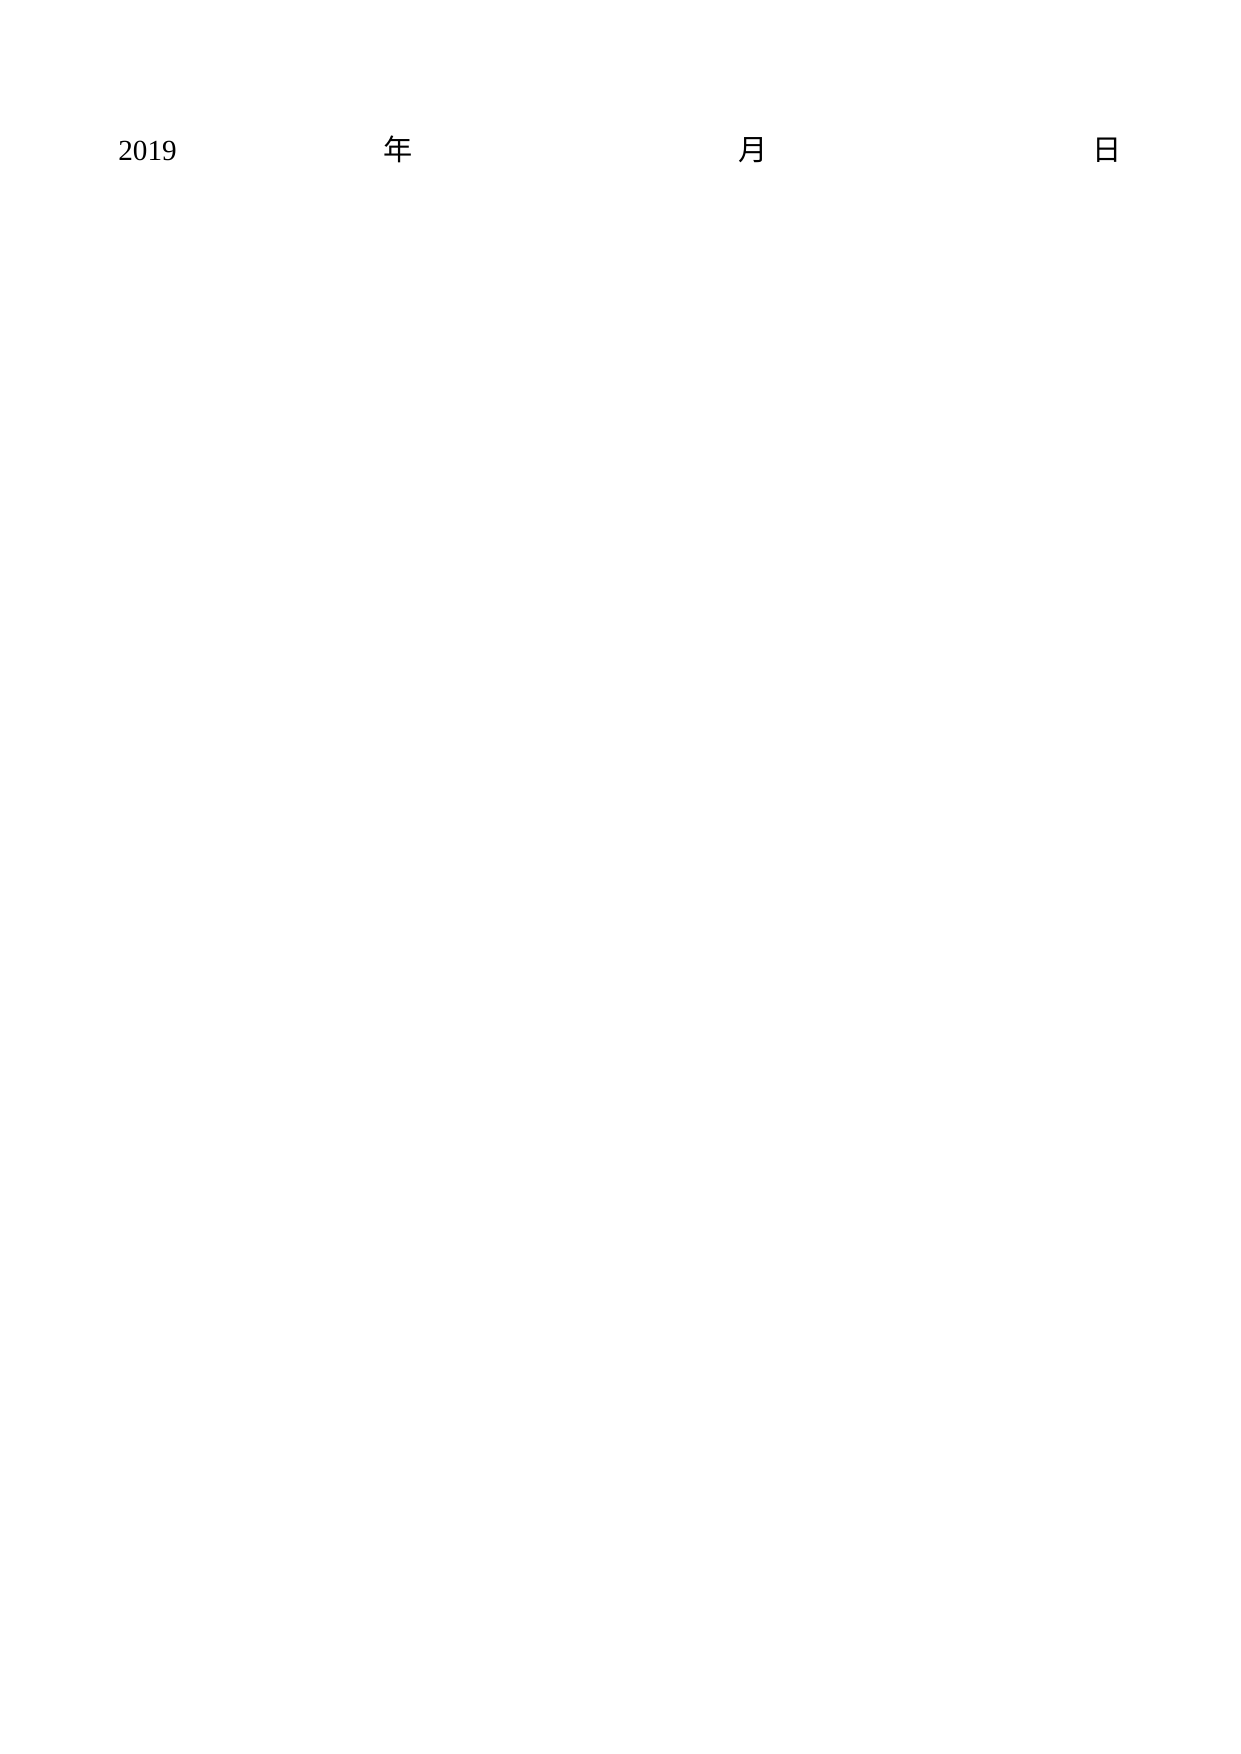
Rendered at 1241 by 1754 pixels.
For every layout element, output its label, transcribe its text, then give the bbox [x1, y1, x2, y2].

text 2019 年 月 日 [118, 127, 1122, 169]
